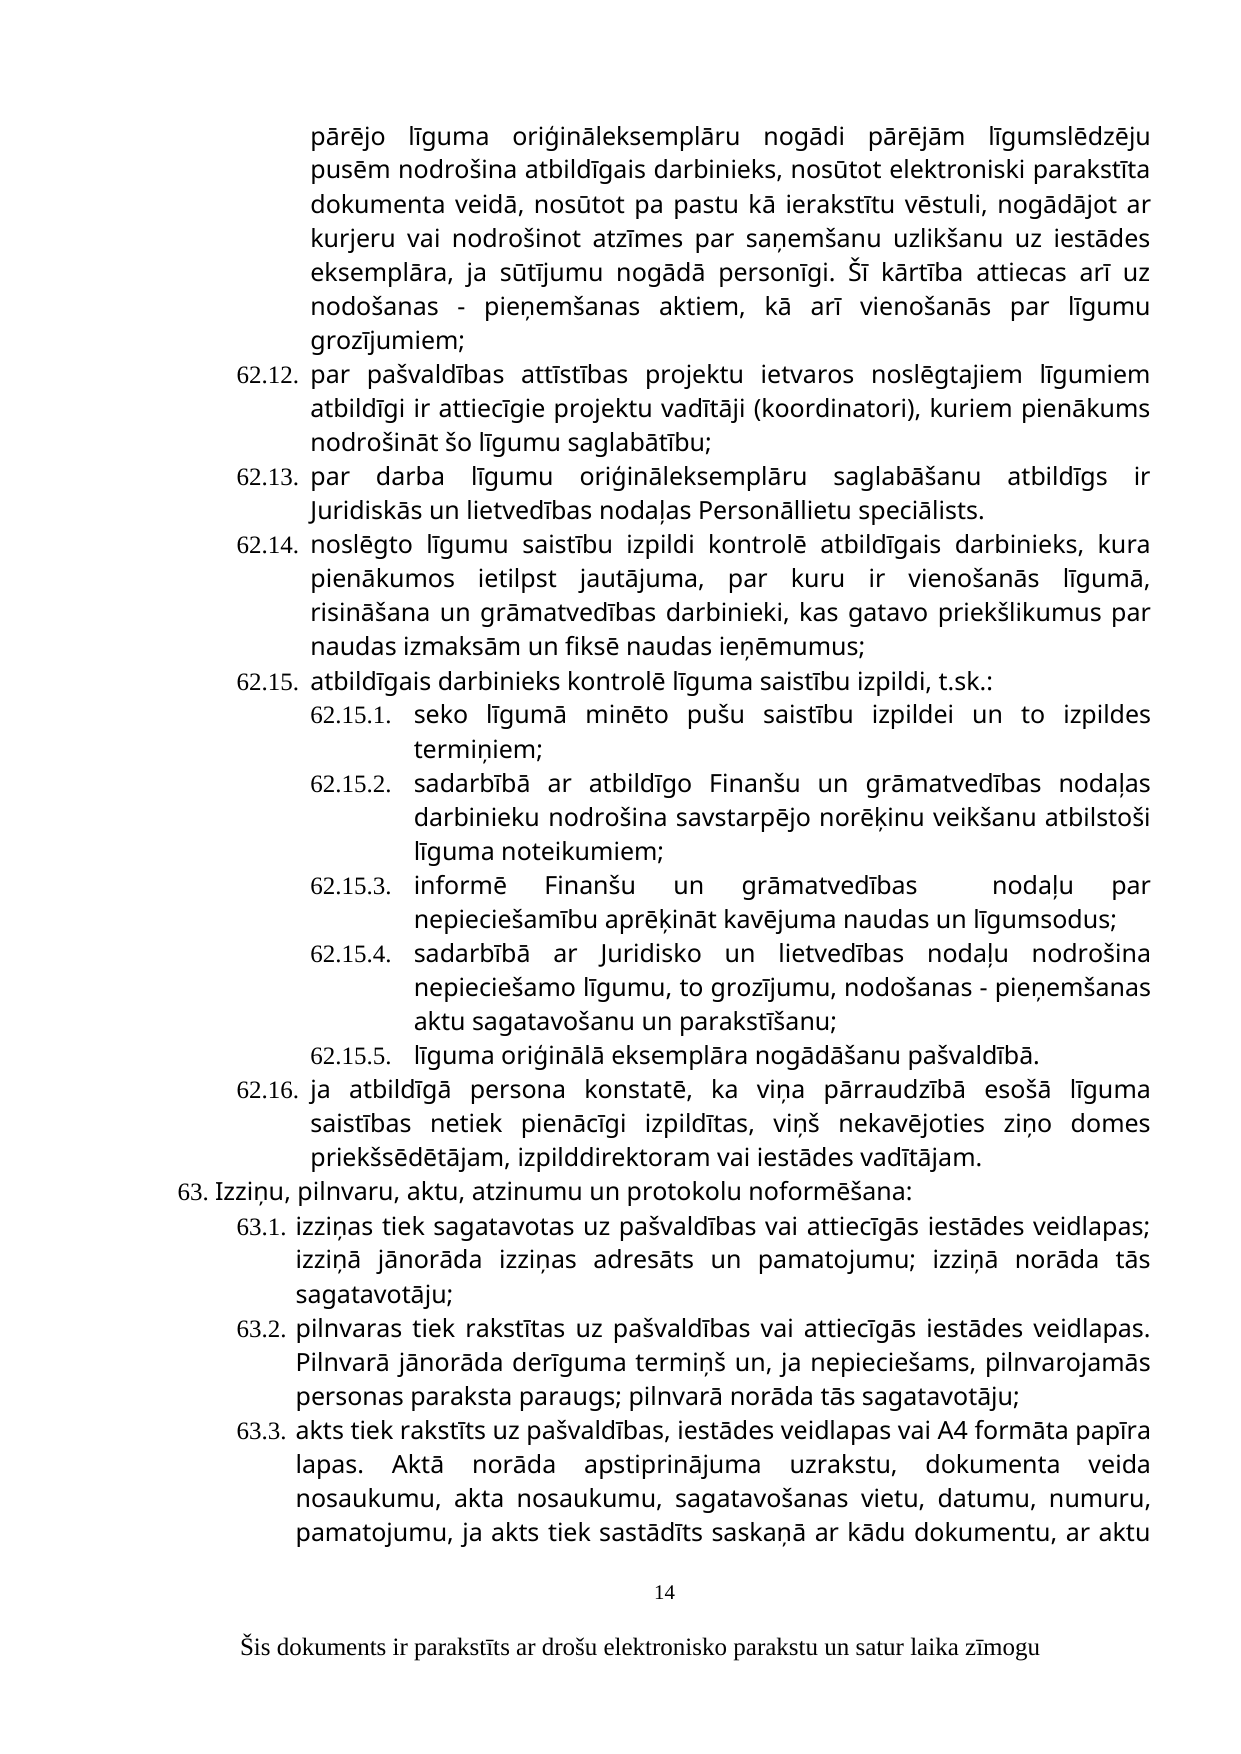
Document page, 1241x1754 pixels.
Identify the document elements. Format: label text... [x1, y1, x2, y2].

list par pašvaldības attīstības projektu ietvaros noslēgtajiem līgumiem atbildīgi ir attiecīgie projektu vadītāji (koordinatori), kuriem pienākums nodrošināt šo līgumu saglabātību; [236, 357, 1152, 459]
list sadarbībā ar atbildīgo Finanšu un grāmatvedības nodaļas darbinieku nodrošina savstarpējo norēķinu veikšanu atbilstoši līguma noteikumiem; [310, 765, 1152, 867]
list Izziņu, pilnvaru, aktu, atzinumu un protokolu noformēšana: [177, 1174, 1152, 1208]
list informē Finanšu un grāmatvedības nodaļu par nepieciešamību aprēķināt kavējuma naudas un līgumsodus; [310, 867, 1152, 936]
list seko līgumā minēto pušu saistību izpildei un to izpildes termiņiem; [310, 697, 1152, 765]
list pilnvaras tiek rakstītas uz pašvaldības vai attiecīgās iestādes veidlapas. Pilnvarā jānorāda derīguma termiņš un, ja nepieciešams, pilnvarojamās personas paraksta paraugs; pilnvarā norāda tās sagatavotāju; [236, 1310, 1152, 1412]
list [236, 118, 1152, 357]
list līguma oriģinālā eksemplāra nogādāšanu pašvaldībā. [310, 1038, 1152, 1072]
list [236, 1412, 1152, 1549]
list par darba līgumu oriģināleksemplāru saglabāšanu atbildīgs ir Juridiskās un lietvedības nodaļas Personāllietu speciālists. [236, 459, 1152, 527]
list ja atbildīgā persona konstatē, ka viņa pārraudzībā esošā līguma saistības netiek pienācīgi izpildītas, viņš nekavējoties ziņo domes priekšsēdētājam, izpilddirektoram vai iestādes vadītājam. [236, 1072, 1152, 1174]
list izziņas tiek sagatavotas uz pašvaldības vai attiecīgās iestādes veidlapas; izziņā jānorāda izziņas adresāts un pamatojumu; izziņā norāda tās sagatavotāju; [236, 1208, 1152, 1310]
list noslēgto līgumu saistību izpildi kontrolē atbildīgais darbinieks, kura pienākumos ietilpst jautājuma, par kuru ir vienošanās līgumā, risināšana un grāmatvedības darbinieki, kas gatavo priekšlikumus par naudas izmaksām un fiksē naudas ieņēmumus; [236, 527, 1152, 663]
list sadarbībā ar Juridisko un lietvedības nodaļu nodrošina nepieciešamo līgumu, to grozījumu, nodošanas - pieņemšanas aktu sagatavošanu un parakstīšanu; [310, 936, 1152, 1038]
list atbildīgais darbinieks kontrolē līguma saistību izpildi, t.sk.: [236, 663, 1152, 697]
